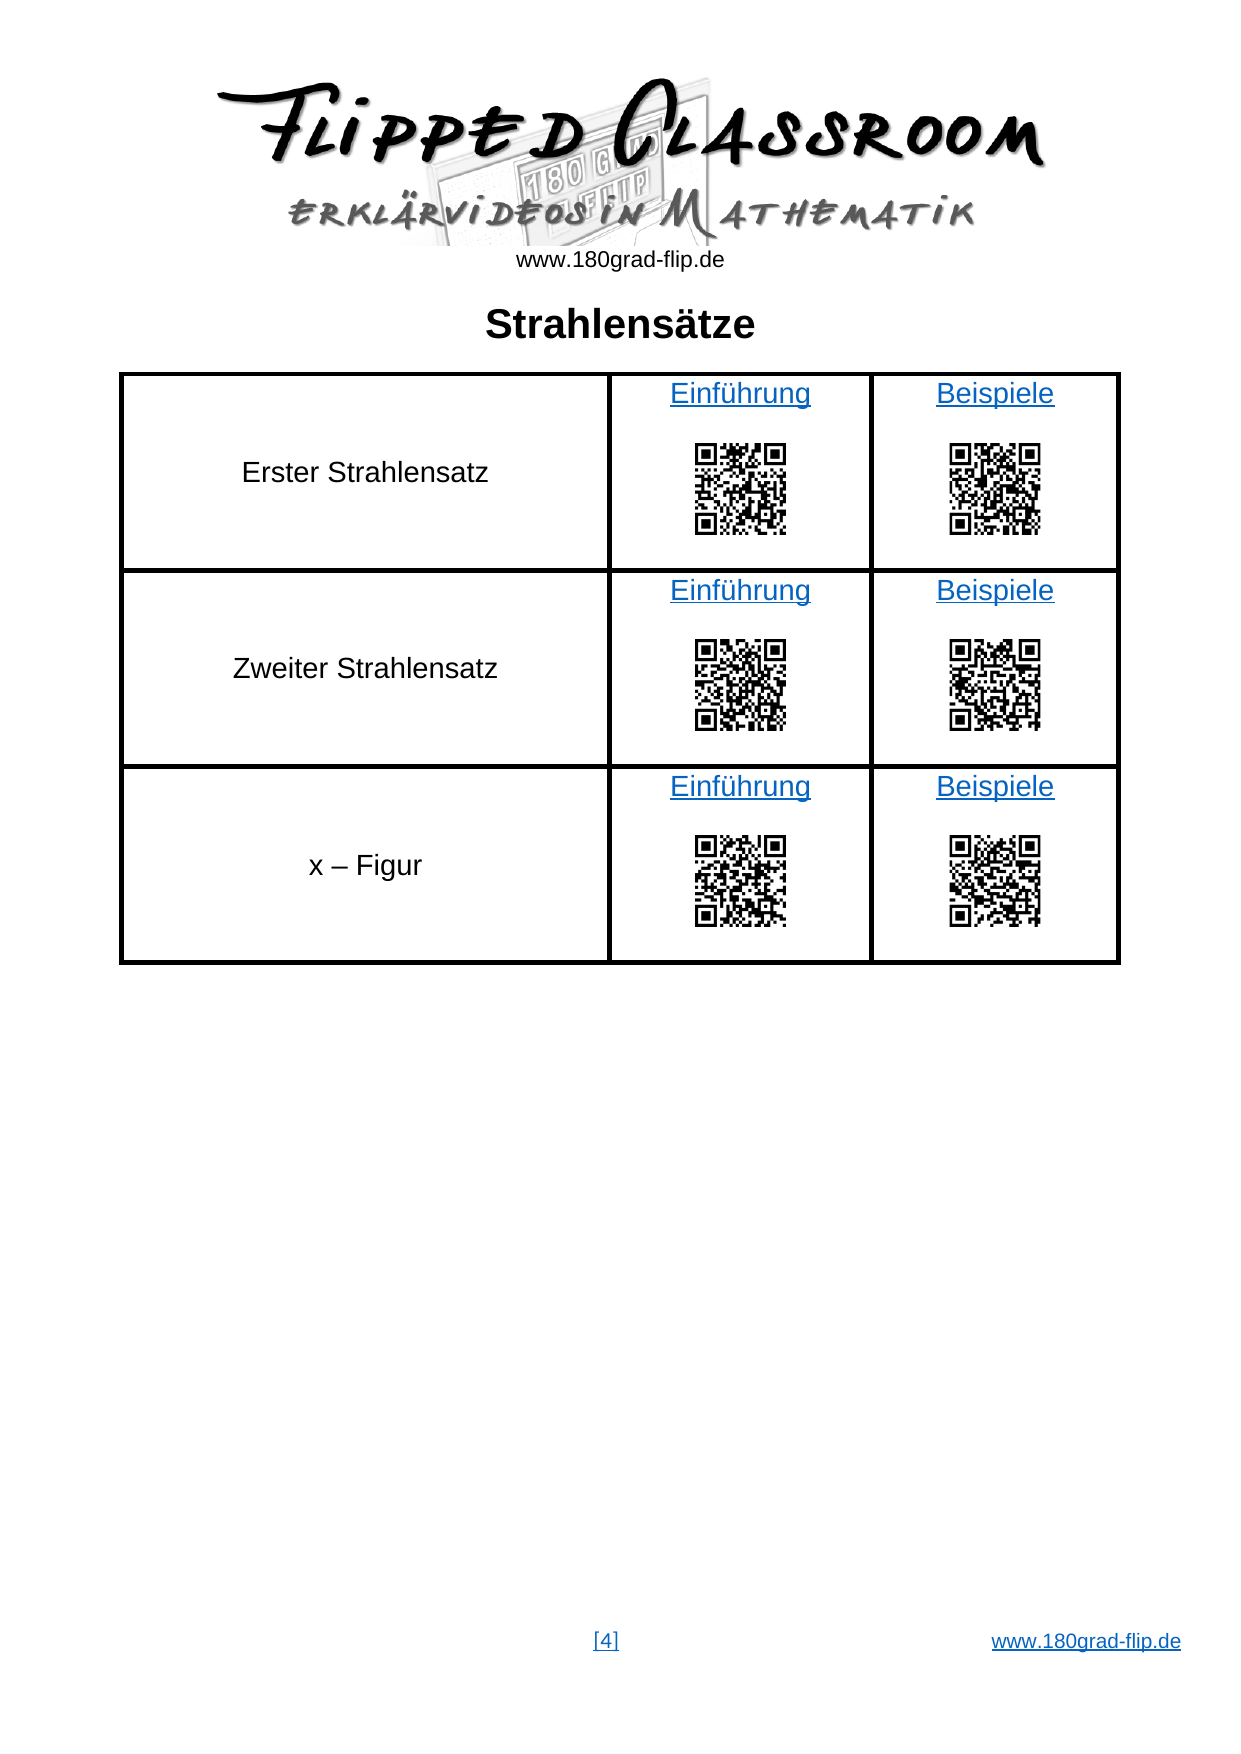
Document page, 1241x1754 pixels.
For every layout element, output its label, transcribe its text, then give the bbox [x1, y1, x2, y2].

picture [215, 73, 1051, 246]
picture [949, 639, 1041, 731]
picture [695, 443, 786, 535]
table_header Erster Strahlensatz [124, 376, 607, 568]
picture [695, 835, 786, 927]
table_cell Beispiele [874, 769, 1116, 960]
table_header Beispiele [874, 376, 1116, 568]
table_cell Einführung [612, 573, 869, 764]
table_cell x – Figur [124, 769, 607, 960]
picture [695, 639, 786, 731]
subtitle Strahlensätze [59, 300, 1181, 348]
table_cell Beispiele [874, 573, 1116, 764]
table_header Einführung [612, 376, 869, 568]
picture [949, 443, 1041, 535]
table_cell Einführung [612, 769, 869, 960]
table_cell Zweiter Strahlensatz [124, 573, 607, 764]
picture [949, 835, 1041, 927]
